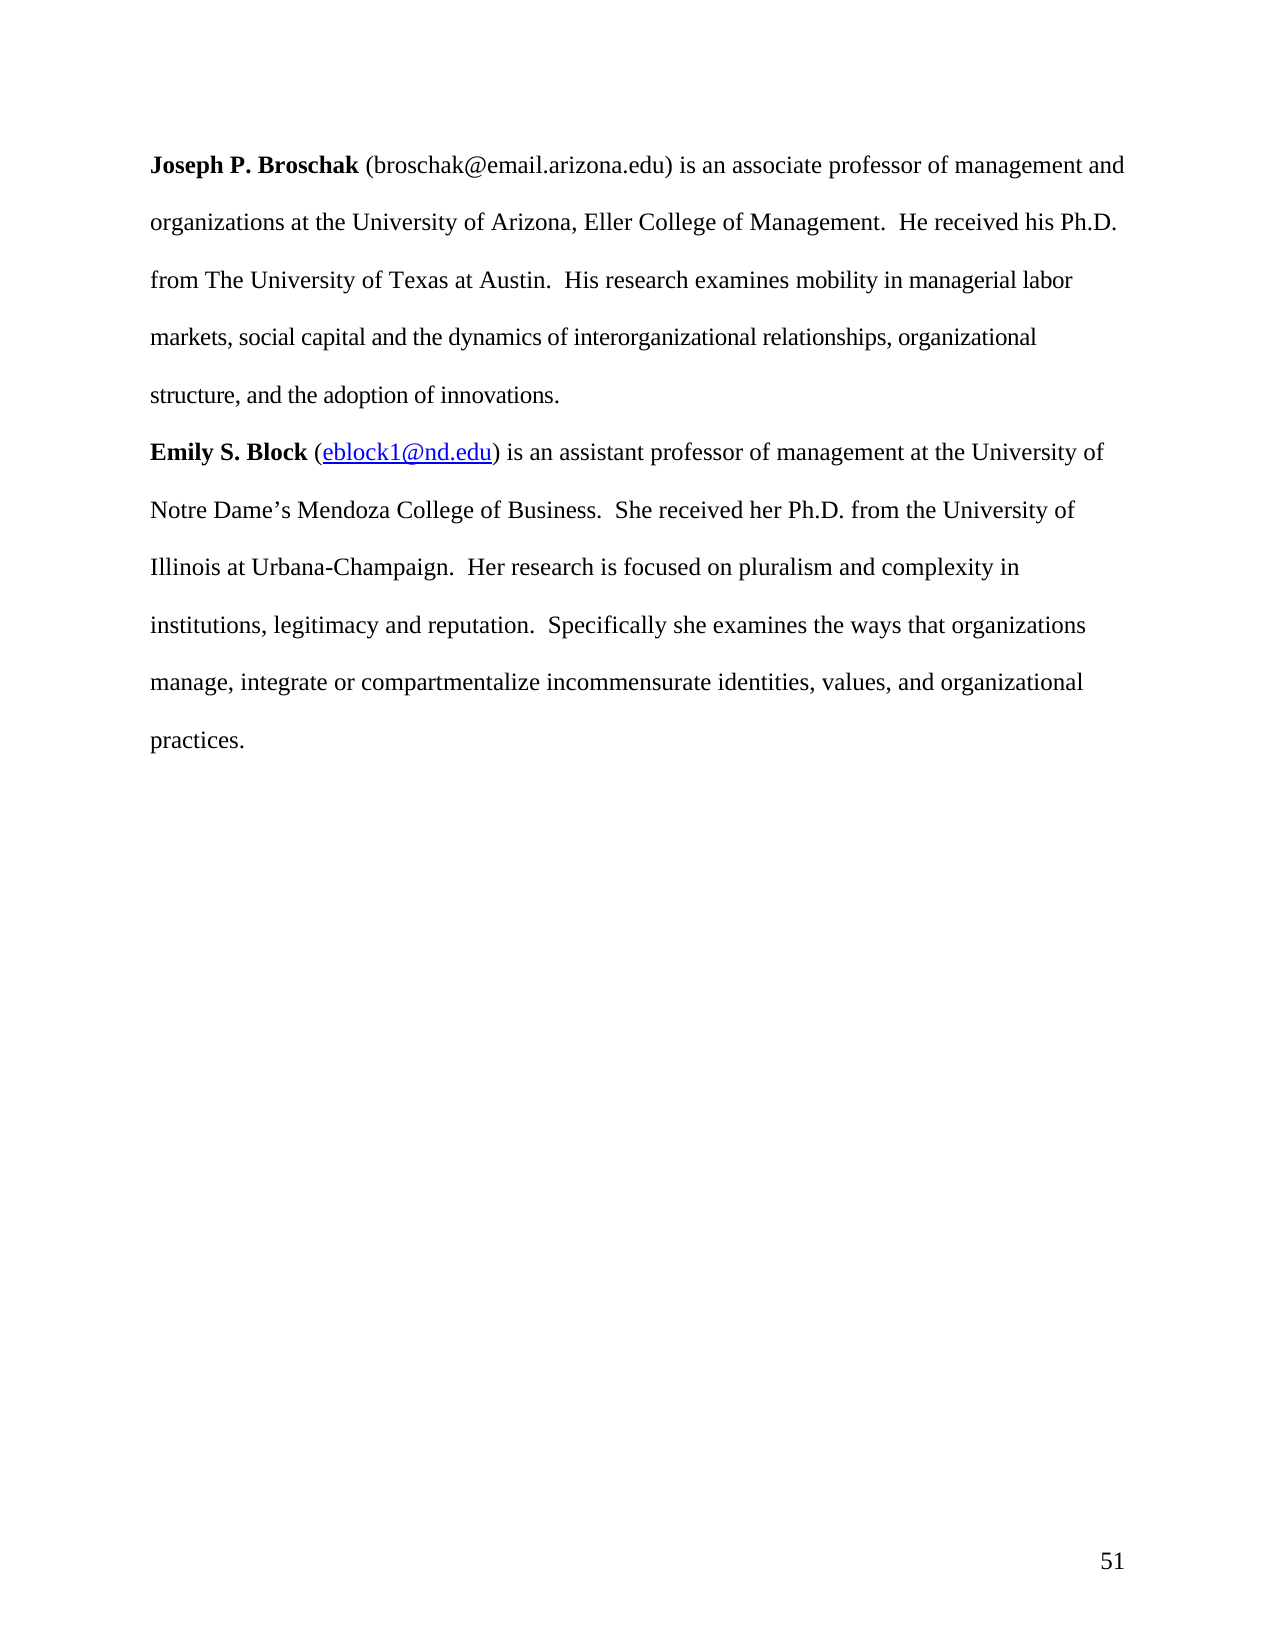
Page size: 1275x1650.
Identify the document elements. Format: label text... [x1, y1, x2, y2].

text Emily S. Block (eblock1@nd.edu) is an assistant professor of management at the University of Notre Dame’s Mendoza College of Business. She received her Ph.D. from the University of Illinois at Urbana-Champaign. Her research is focused on pluralism and complexity in institutions, legitimacy and reputation. Specifically she examines the ways that organizations manage, integrate or compartmentalize incommensurate identities, values, and organizational practices. [150, 437, 1125, 754]
text Joseph P. Broschak (@email.arizona.edu) is an associate professor of management and organizations at the University of Arizona, Eller College of Management. He received his Ph.D. from The University of Texas at Austin. His research examines mobility in managerial labor markets, social capital and the dynamics of interorganizational relationships, organizational structure, and the adoption of innovations. [150, 150, 1125, 409]
